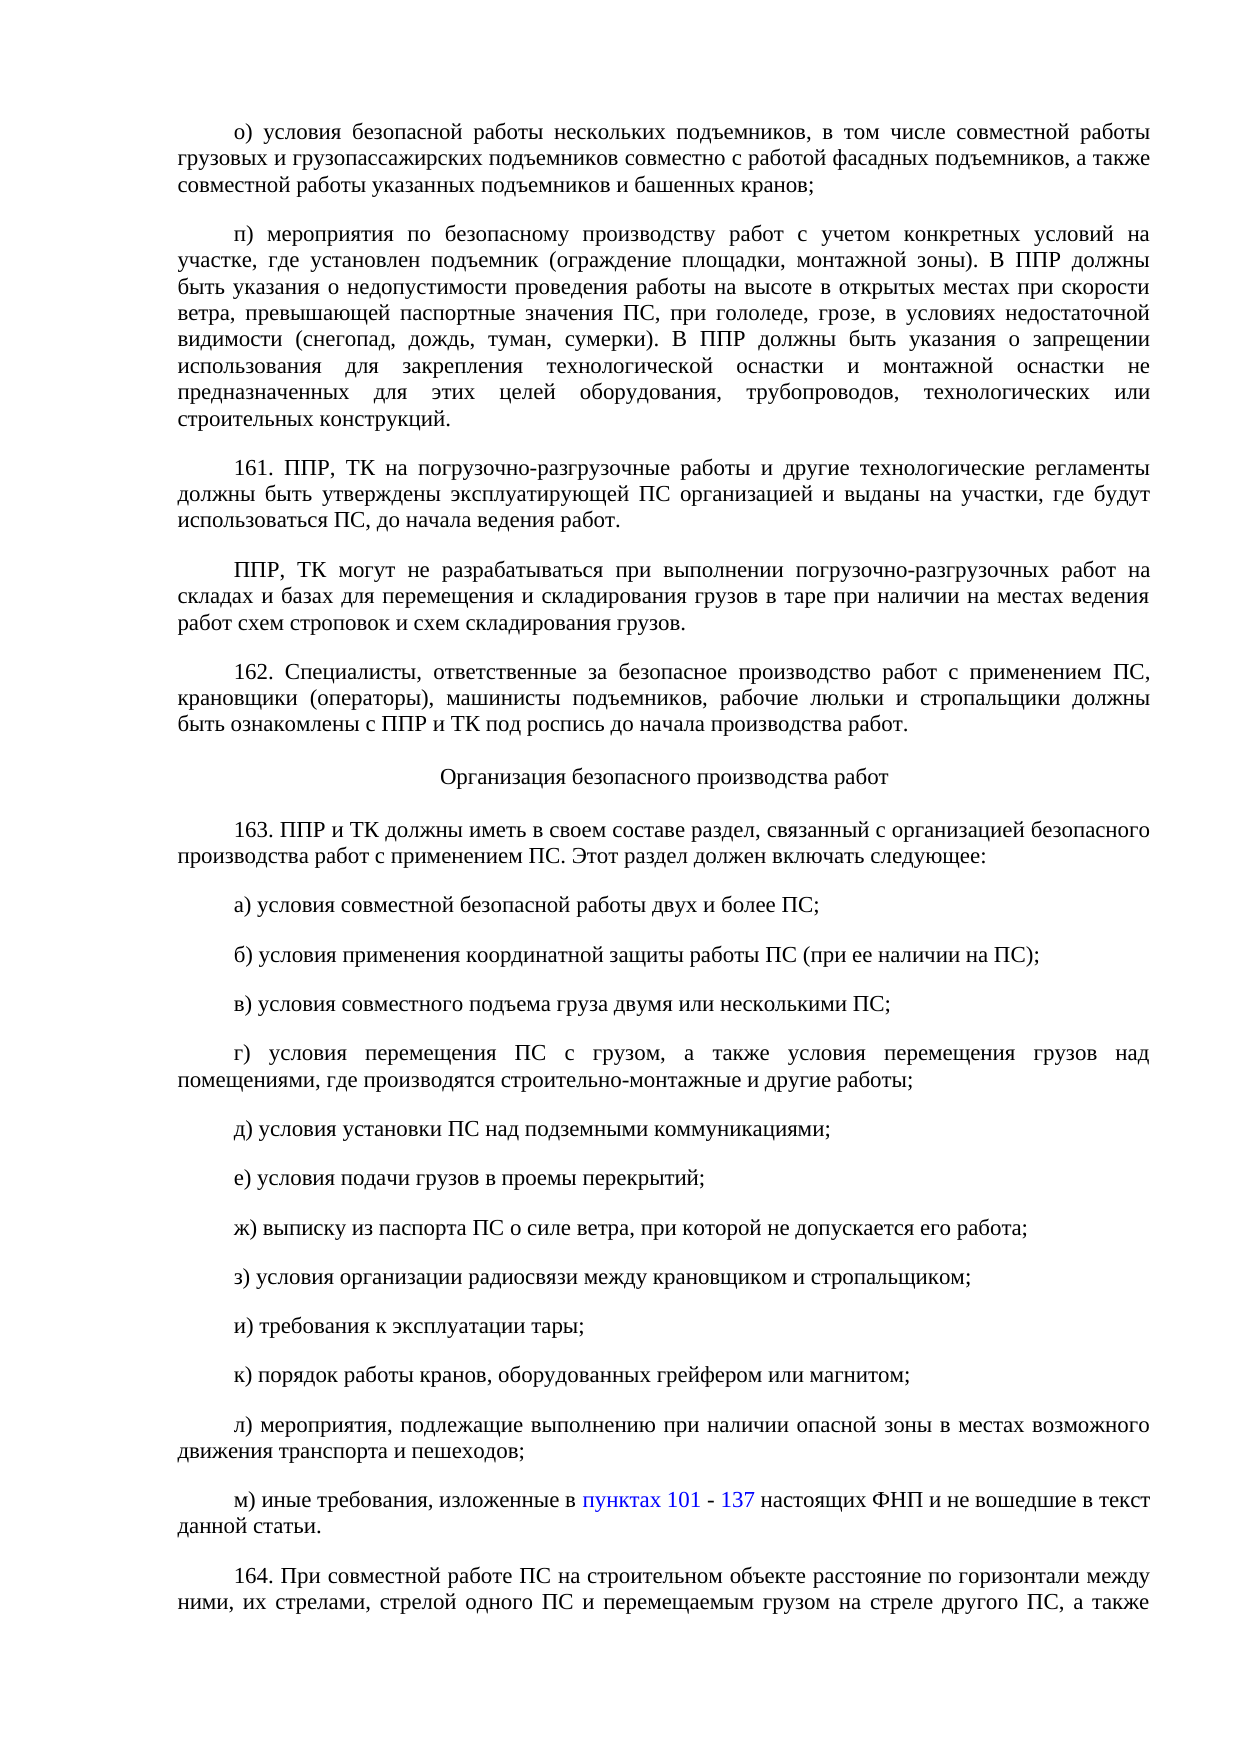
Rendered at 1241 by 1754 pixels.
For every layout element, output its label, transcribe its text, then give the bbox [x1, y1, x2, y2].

text ж) выписку из паспорта ПС о силе ветра, при которой не допускается его работа; [177, 1213, 1152, 1240]
text з) условия организации радиосвязи между крановщиком и стропальщиком; [177, 1263, 1152, 1289]
text д) условия установки ПС над подземными коммуникациями; [177, 1115, 1152, 1141]
text г) условия перемещения ПС с грузом, а также условия перемещения грузов над помещениями, где производятся строительно-монтажные и другие работы; [177, 1039, 1152, 1092]
text о) условия безопасной работы нескольких подъемников, в том числе совместной работы грузовых и грузопассажирских подъемников совместно с работой фасадных подъемников, а также совместной работы указанных подъемников и башенных кранов; [177, 118, 1152, 197]
text п) мероприятия по безопасному производству работ с учетом конкретных условий на участке, где установлен подъемник (ограждение площадки, монтажной зоны). В ППР должны быть указания о недопустимости проведения работы на высоте в открытых местах при скорости ветра, превышающей паспортные значения ПС, при гололеде, грозе, в условиях недостаточной видимости (снегопад, дождь, туман, сумерки). В ППР должны быть указания о запрещении использования для закрепления технологической оснастки и монтажной оснастки не предназначенных для этих целей оборудования, трубопроводов, технологических или строительных конструкций. [177, 220, 1152, 431]
text ППР, ТК могут не разрабатываться при выполнении погрузочно-разгрузочных работ на складах и базах для перемещения и складирования грузов в таре при наличии на местах ведения работ схем строповок и схем складирования грузов. [177, 556, 1152, 635]
text и) требования к эксплуатации тары; [177, 1312, 1152, 1338]
text а) условия совместной безопасной работы двух и более ПС; [177, 892, 1152, 918]
text 163. ППР и ТК должны иметь в своем составе раздел, связанный с организацией безопасного производства работ с применением ПС. Этот раздел должен включать следующее: [177, 816, 1152, 869]
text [177, 1562, 1152, 1614]
text б) условия применения координатной защиты работы ПС (при ее наличии на ПС); [177, 941, 1152, 967]
text Организация безопасного производства работ [177, 763, 1152, 789]
text 161. ППР, ТК на погрузочно-разгрузочные работы и другие технологические регламенты должны быть утверждены эксплуатирующей ПС организацией и выданы на участки, где будут использоваться ПС, до начала ведения работ. [177, 454, 1152, 533]
text в) условия совместного подъема груза двумя или несколькими ПС; [177, 990, 1152, 1016]
text л) мероприятия, подлежащие выполнению при наличии опасной зоны в местах возможного движения транспорта и пешеходов; [177, 1411, 1152, 1463]
text е) условия подачи грузов в проемы перекрытий; [177, 1164, 1152, 1191]
text к) порядок работы кранов, оборудованных грейфером или магнитом; [177, 1361, 1152, 1388]
text 162. Специалисты, ответственные за безопасное производство работ с применением ПС, крановщики (операторы), машинисты подъемников, рабочие люльки и стропальщики должны быть ознакомлены с ППР и ТК под роспись до начала производства работ. [177, 658, 1152, 737]
text м) иные требования, изложенные в пунктах 101 - 137 настоящих ФНП и не вошедшие в текст данной статьи. [177, 1486, 1152, 1539]
